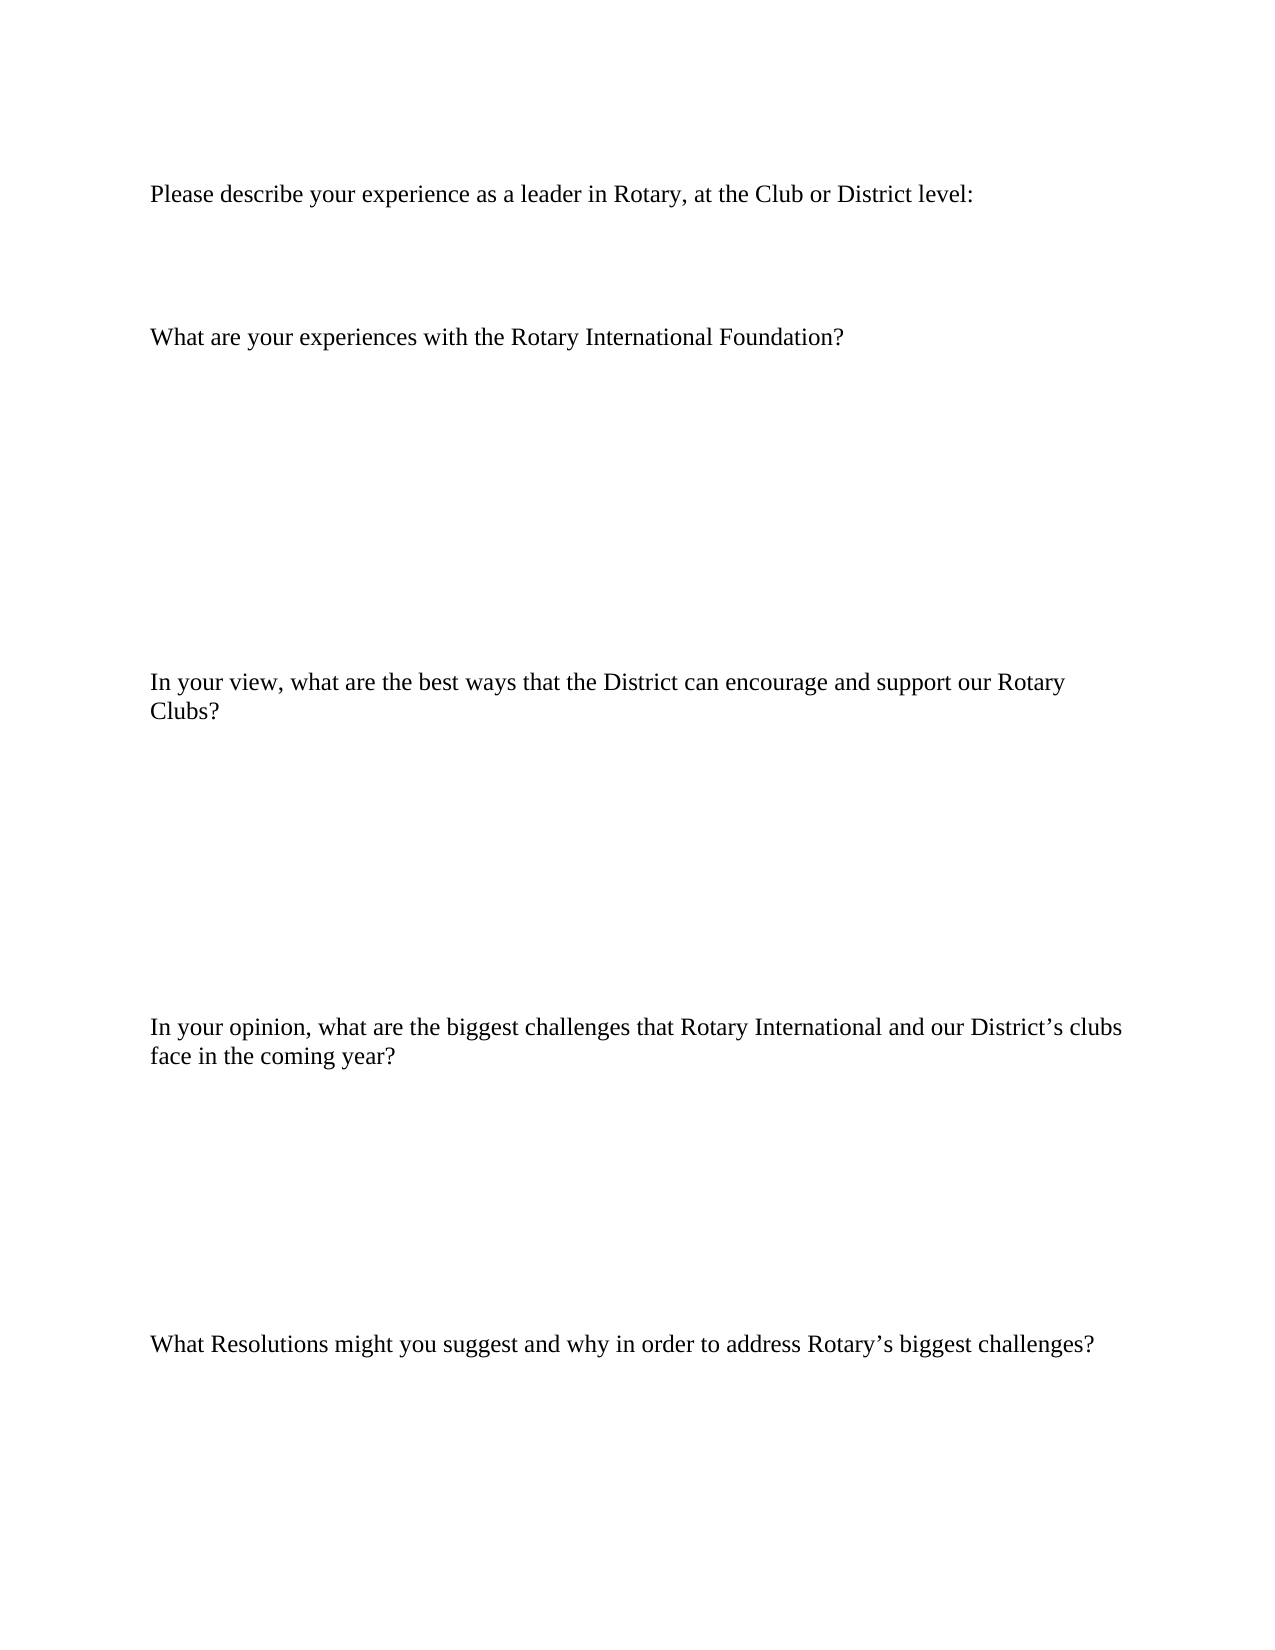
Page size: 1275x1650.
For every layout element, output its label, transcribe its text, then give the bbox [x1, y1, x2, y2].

text In your opinion, what are the biggest challenges that Rotary International and our District’s clubs face in the coming year? [150, 1012, 1125, 1070]
text Please describe your experience as a leader in Rotary, at the Club or District level: [150, 179, 1125, 207]
text What Resolutions might you suggest and why in order to address Rotary’s biggest challenges? [150, 1329, 1125, 1357]
text What are your experiences with the Rotary International Foundation? [150, 322, 1125, 351]
text In your view, what are the best ways that the District can encourage and support our Rotary Clubs? [150, 667, 1125, 725]
